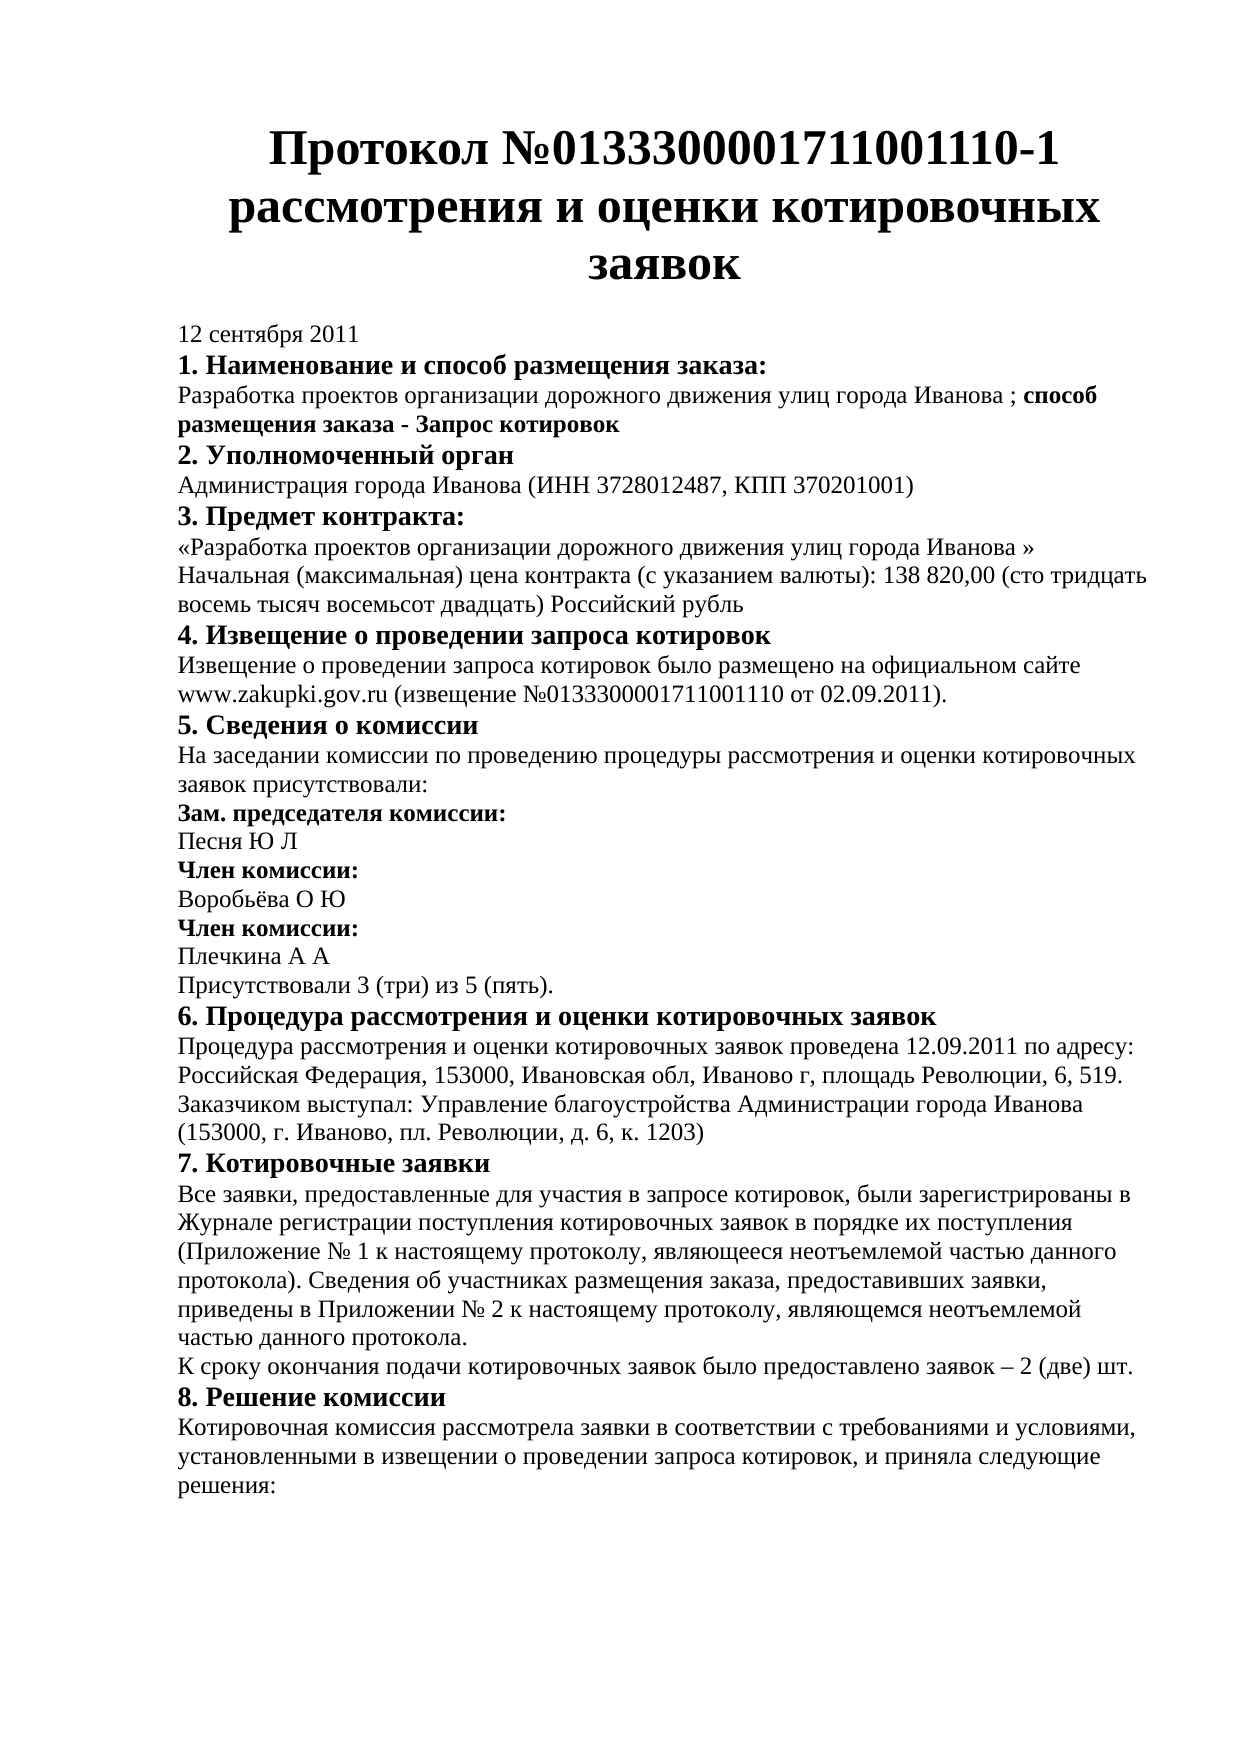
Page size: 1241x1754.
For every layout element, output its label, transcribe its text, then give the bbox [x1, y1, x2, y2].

text К сроку окончания подачи котировочных заявок было предоставлено заявок – 2 (две) шт. [177, 1351, 1152, 1380]
text 1. Наименование и способ размещения заказа: [177, 348, 1152, 381]
text 7. Котировочные заявки [177, 1146, 1152, 1179]
text Извещение о проведении запроса котировок было размещено на официальном сайте www.zakupki.gov.ru (извещение №0133300001711001110 от 02.09.2011). [177, 650, 1152, 708]
text Котировочная комиссия рассмотрела заявки в соответствии с требованиями и условиями, установленными в извещении о проведении запроса котировок, и приняла следующие решения: [177, 1412, 1152, 1498]
text Администрация города Иванова (ИНН 3728012487, КПП 370201001) [177, 470, 1152, 499]
text 8. Решение комиссии [177, 1380, 1152, 1412]
text рассмотрения и оценки котировочных заявок [177, 176, 1152, 291]
text 5. Сведения о комиссии [177, 708, 1152, 740]
text 12 сентября 2011 [177, 319, 1152, 348]
text Процедура рассмотрения и оценки котировочных заявок проведена 12.09.2011 по адресу: Российская Федерация, 153000, Ивановская обл, Иваново г, площадь Революции, 6, 519. Заказчиком выступал: Управление благоустройства Администрации города Иванова (153000, г. Иваново, пл. Революции, д. 6, к. 1203) [177, 1031, 1152, 1146]
text На заседании комиссии по проведению процедуры рассмотрения и оценки котировочных заявок присутствовали: [177, 740, 1152, 798]
text Разработка проектов организации дорожного движения улиц города Иванова ; способ размещения заказа - Запрос котировок [177, 381, 1152, 438]
text 2. Уполномоченный орган [177, 438, 1152, 470]
text Все заявки, предоставленные для участия в запросе котировок, были зарегистрированы в Журнале регистрации поступления котировочных заявок в порядке их поступления (Приложение № 1 к настоящему протоколу, являющееся неотъемлемой частью данного протокола). Сведения об участниках размещения заказа, предоставивших заявки, приведены в Приложении № 2 к настоящему протоколу, являющемся неотъемлемой частью данного протокола. [177, 1179, 1152, 1351]
text Присутствовали 3 (три) из 5 (пять). [177, 970, 1152, 999]
text 4. Извещение о проведении запроса котировок [177, 618, 1152, 650]
text Член комиссии: Воробьёва О Ю [177, 855, 1152, 913]
text 6. Процедура рассмотрения и оценки котировочных заявок [177, 999, 1152, 1031]
text Зам. председателя комиссии: Песня Ю Л [177, 798, 1152, 855]
text 3. Предмет контракта: [177, 499, 1152, 532]
text Член комиссии: Плечкина А А [177, 913, 1152, 970]
text Протокол №0133300001711001110-1 [177, 118, 1152, 176]
text «Разработка проектов организации дорожного движения улиц города Иванова » Начальная (максимальная) цена контракта (с указанием валюты): 138 820,00 (сто тридцать восемь тысяч восемьсот двадцать) Российский рубль [177, 532, 1152, 618]
